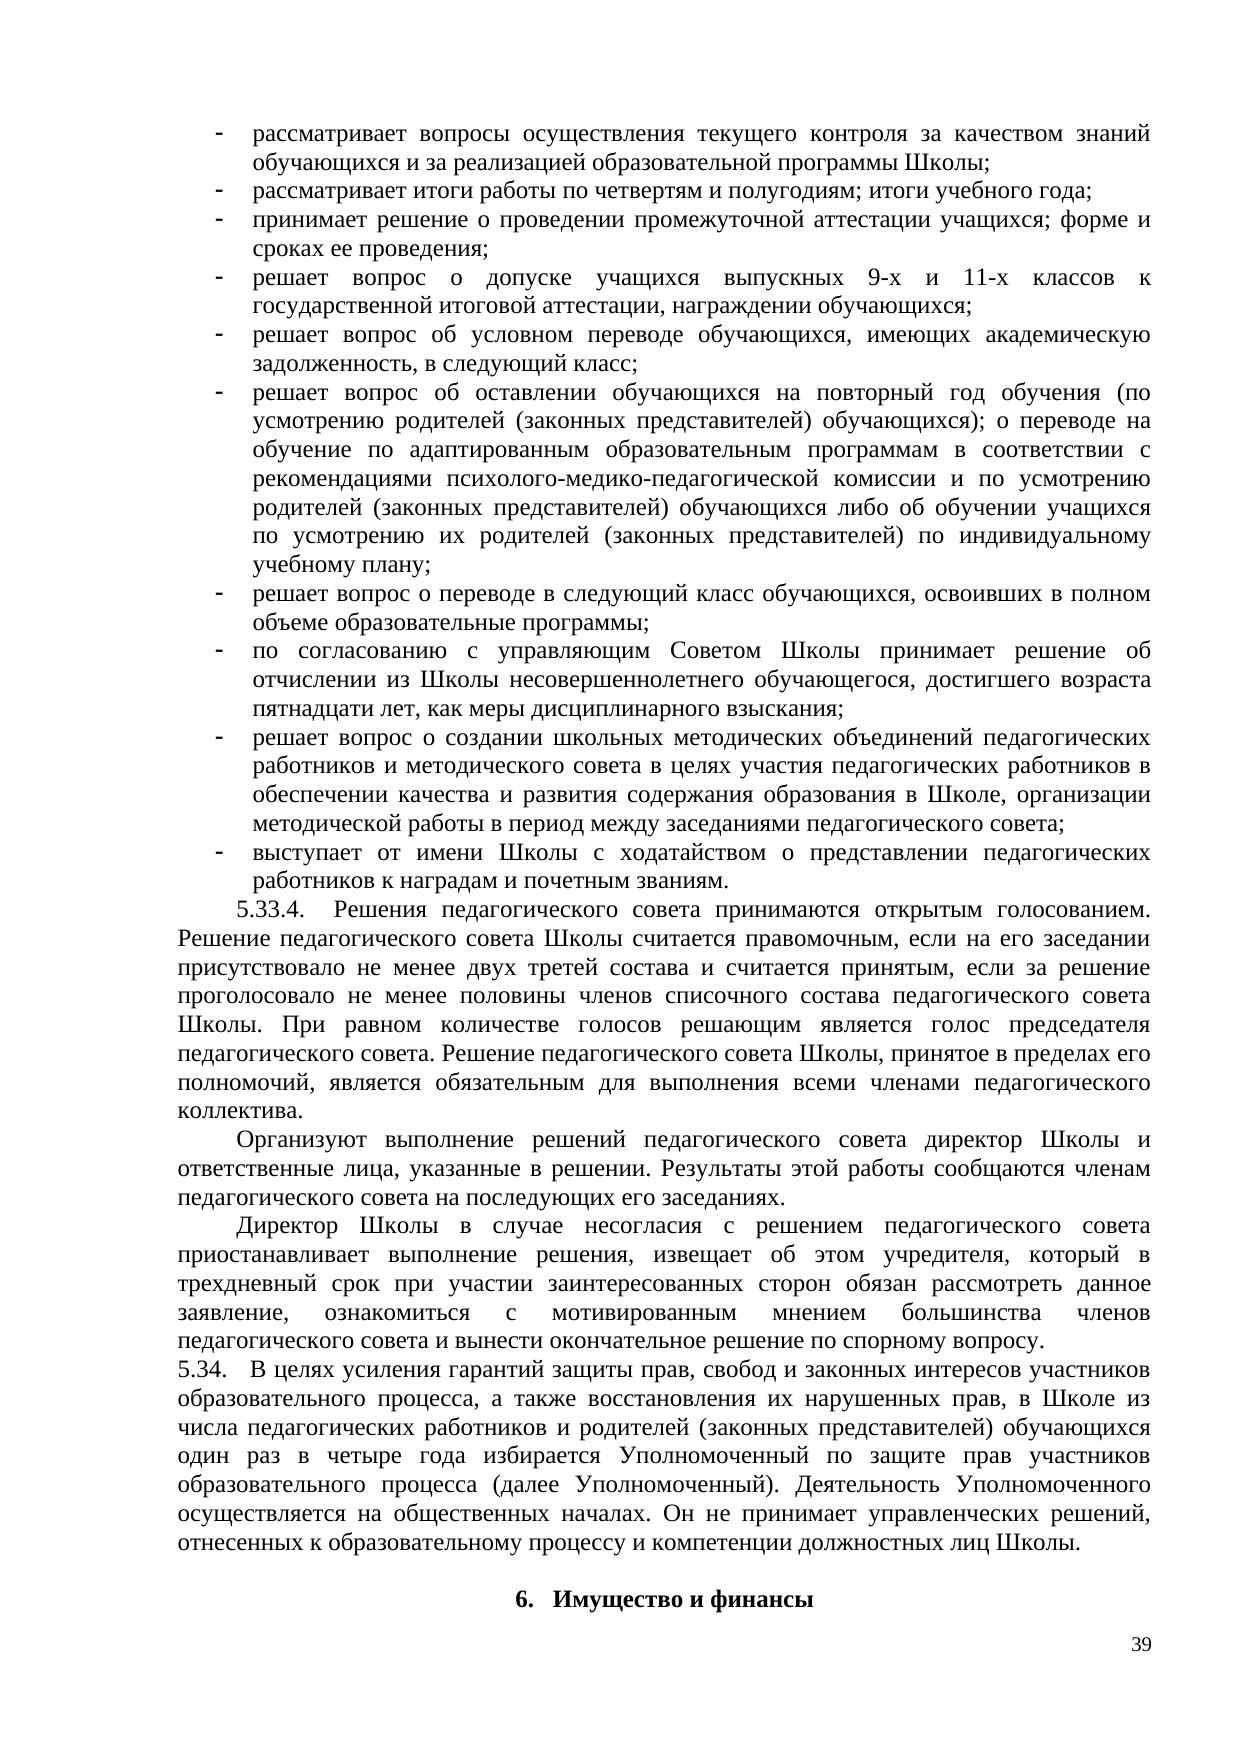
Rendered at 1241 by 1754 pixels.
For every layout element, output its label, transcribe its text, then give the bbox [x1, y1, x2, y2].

list принимает решение о проведении промежуточной аттестации учащихся; форме и сроках ее проведения; [215, 204, 1152, 262]
list решает вопрос об оставлении обучающихся на повторный год обучения (по усмотрению родителей (законных представителей) обучающихся); о переводе на обучение по адаптированным образовательным программам в соответствии с рекомендациями психолого-медико-педагогической комиссии и по усмотрению родителей (законных представителей) обучающихся либо об обучении учащихся по усмотрению их родителей (законных представителей) по индивидуальному учебному плану; [215, 377, 1152, 578]
list рассматривает итоги работы по четвертям и полугодиям; итоги учебного года; [215, 176, 1152, 204]
text 6. Имущество и финансы [177, 1584, 1152, 1613]
list решает вопрос о переводе в следующий класс обучающихся, освоивших в полном объеме образовательные программы; [215, 578, 1152, 636]
list выступает от имени Школы с ходатайством о представлении педагогических работников к наградам и почетным званиям. [215, 837, 1152, 894]
list по согласованию с управляющим Советом Школы принимает решение об отчислении из Школы несовершеннолетнего обучающегося, достигшего возраста пятнадцати лет, как меры дисциплинарного взыскания; [215, 636, 1152, 722]
list решает вопрос о создании школьных методических объединений педагогических работников и методического совета в целях участия педагогических работников в обеспечении качества и развития содержания образования в Школе, организации методической работы в период между заседаниями педагогического совета; [215, 722, 1152, 837]
list решает вопрос об условном переводе обучающихся, имеющих академическую задолженность, в следующий класс; [215, 319, 1152, 377]
text 5.34. В целях усиления гарантий защиты прав, свобод и законных интересов участников образовательного процесса, а также восстановления их нарушенных прав, в Школе из числа педагогических работников и родителей (законных представителей) обучающихся один раз в четыре года избирается Уполномоченный по защите прав участников образовательного процесса (далее Уполномоченный). Деятельность Уполномоченного осуществляется на общественных началах. Он не принимает управленческих решений, отнесенных к образовательному процессу и компетенции должностных лиц Школы. [177, 1354, 1152, 1556]
text 5.33.4. Решения педагогического совета принимаются открытым голосованием. Решение педагогического совета Школы считается правомочным, если на его заседании присутствовало не менее двух третей состава и считается принятым, если за решение проголосовало не менее половины членов списочного состава педагогического совета Школы. При равном количестве голосов решающим является голос председателя педагогического совета. Решение педагогического совета Школы, принятое в пределах его полномочий, является обязательным для выполнения всеми членами педагогического коллектива. [177, 894, 1152, 1124]
list решает вопрос о допуске учащихся выпускных 9-х и 11-х классов к государственной итоговой аттестации, награждении обучающихся; [215, 262, 1152, 319]
list рассматривает вопросы осуществления текущего контроля за качеством знаний обучающихся и за реализацией образовательной программы Школы; [215, 118, 1152, 176]
text Директор Школы в случае несогласия с решением педагогического совета приостанавливает выполнение решения, извещает об этом учредителя, который в трехдневный срок при участии заинтересованных сторон обязан рассмотреть данное заявление, ознакомиться с мотивированным мнением большинства членов педагогического совета и вынести окончательное решение по спорному вопросу. [177, 1211, 1152, 1354]
text Организуют выполнение решений педагогического совета директор Школы и ответственные лица, указанные в решении. Результаты этой работы сообщаются членам педагогического совета на последующих его заседаниях. [177, 1124, 1152, 1211]
